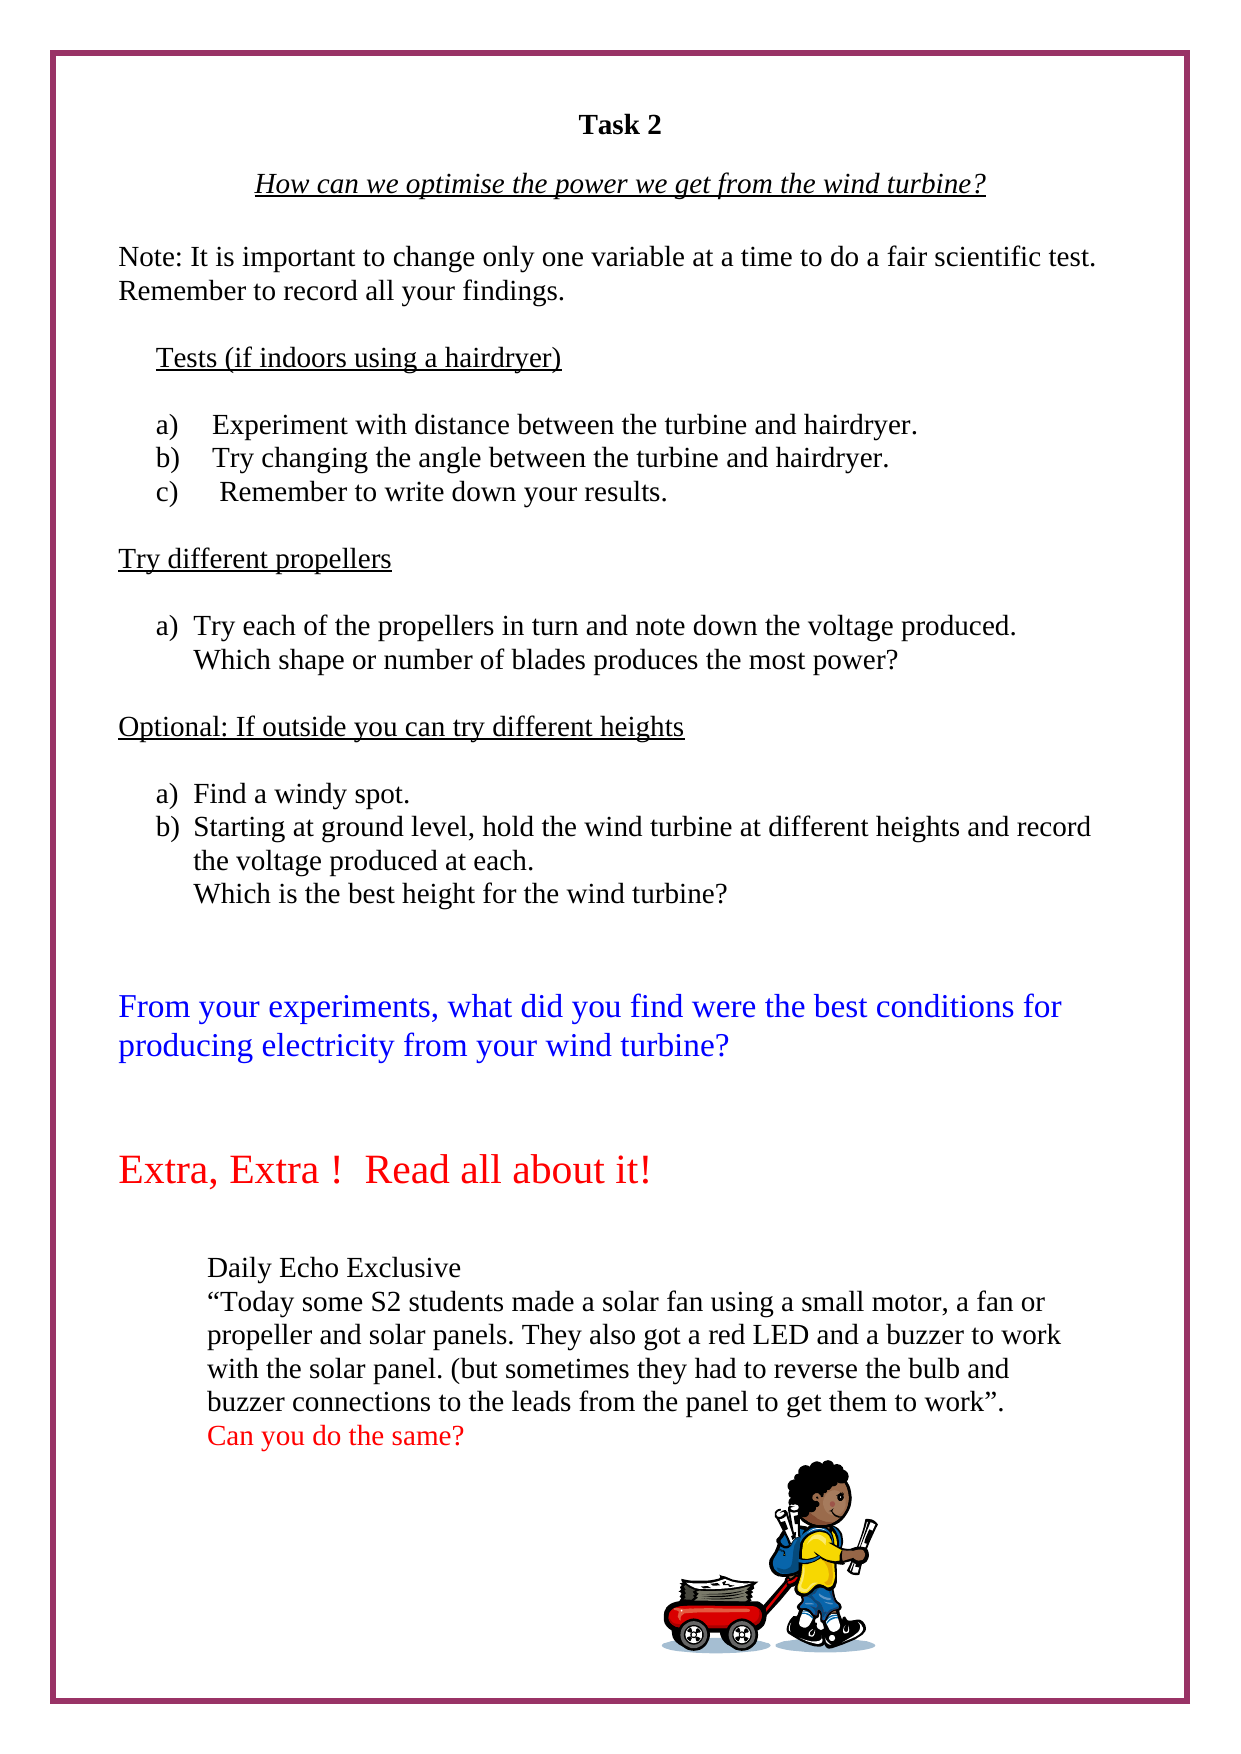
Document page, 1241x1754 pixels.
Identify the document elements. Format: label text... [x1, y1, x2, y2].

text b) Try changing the angle between the turbine and hairdryer. [156, 441, 1122, 474]
text Try different propellers [118, 541, 1122, 575]
text Which is the best height for the wind turbine? [156, 877, 1122, 910]
text Which shape or number of blades produces the most power? [193, 642, 1122, 675]
list Try each of the propellers in turn and note down the voltage produced. [156, 608, 1168, 642]
text a) Experiment with distance between the turbine and hairdryer. [156, 407, 1122, 441]
text “Today some S2 students made a solar fan using a small motor, a fan or propeller and solar panels. They also got a red LED and a buzzer to work with the solar panel. (but sometimes they had to reverse the bulb and buzzer connections to the leads from the panel to get them to work”. [207, 1284, 1093, 1418]
text Extra, Extra ! Read all about it! [118, 1145, 1122, 1193]
subtitle How can we optimise the power we get from the wind turbine? [118, 166, 1122, 199]
text Can you do the same? [207, 1418, 1093, 1452]
text Note: It is important to change only one variable at a time to do a fair scientific test. Remember to record all your findings. [118, 239, 1122, 306]
list Find a windy spot. [156, 776, 1122, 809]
text From your experiments, what did you find were the best conditions for producing electricity from your wind turbine? [118, 987, 1122, 1063]
text c) Remember to write down your results. [156, 474, 1122, 508]
text Optional: If outside you can try different heights [118, 709, 1122, 742]
list Starting at ground level, hold the wind turbine at different heights and record the voltage produced at each. [156, 809, 1122, 877]
text Tests (if indoors using a hairdryer) [118, 340, 1122, 373]
text Daily Echo Exclusive [207, 1250, 723, 1284]
subtitle Task 2 [118, 74, 1122, 141]
